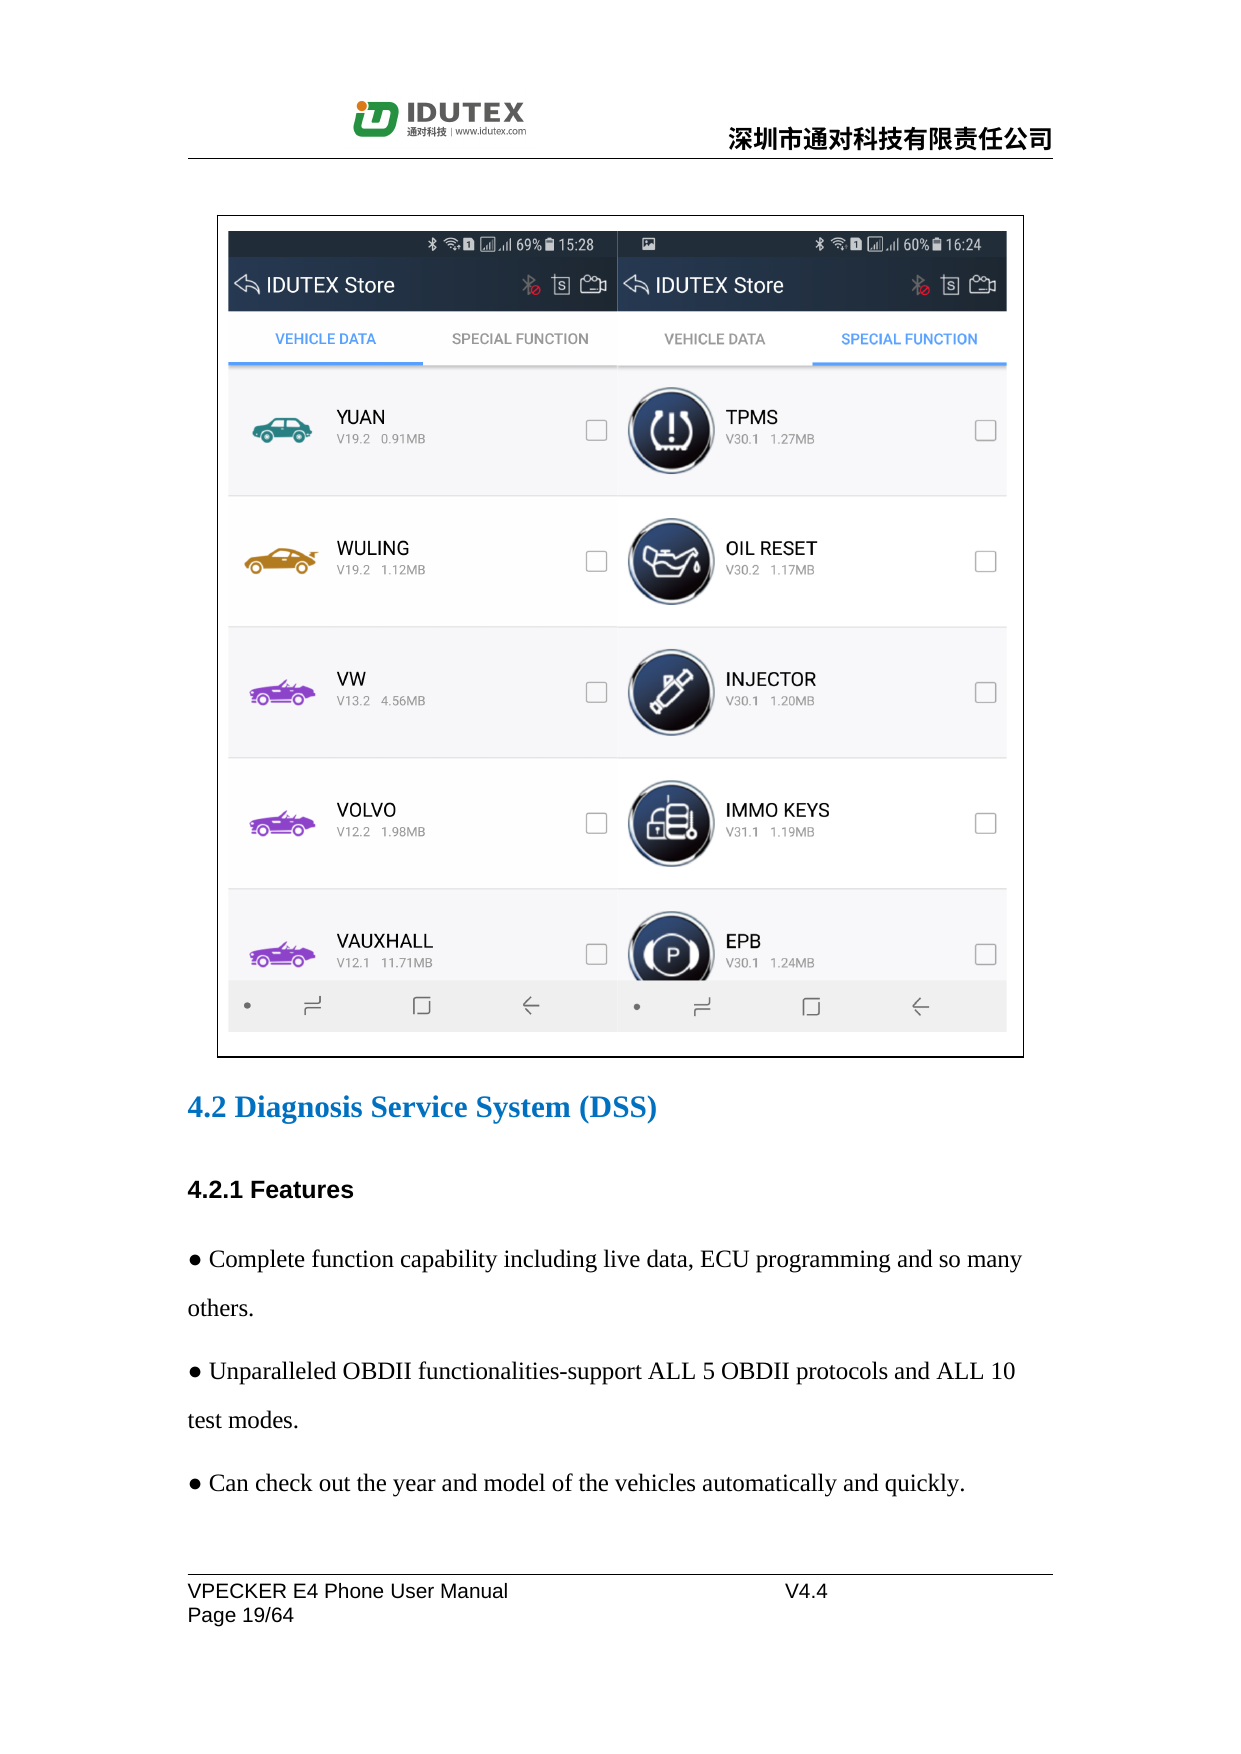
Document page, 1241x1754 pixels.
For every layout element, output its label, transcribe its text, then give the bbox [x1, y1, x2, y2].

picture [228, 231, 1007, 1032]
text ● Complete function capability including live data, ECU programming and so many others. [187, 1242, 1053, 1324]
text ● Can check out the year and model of the vehicles automatically and quickly. [187, 1466, 1053, 1499]
text ● Unparalleled OBDII functionalities-support ALL 5 OBDII protocols and ALL 10 test modes. [187, 1354, 1053, 1436]
picture [340, 88, 541, 149]
table_header [218, 216, 1023, 1056]
